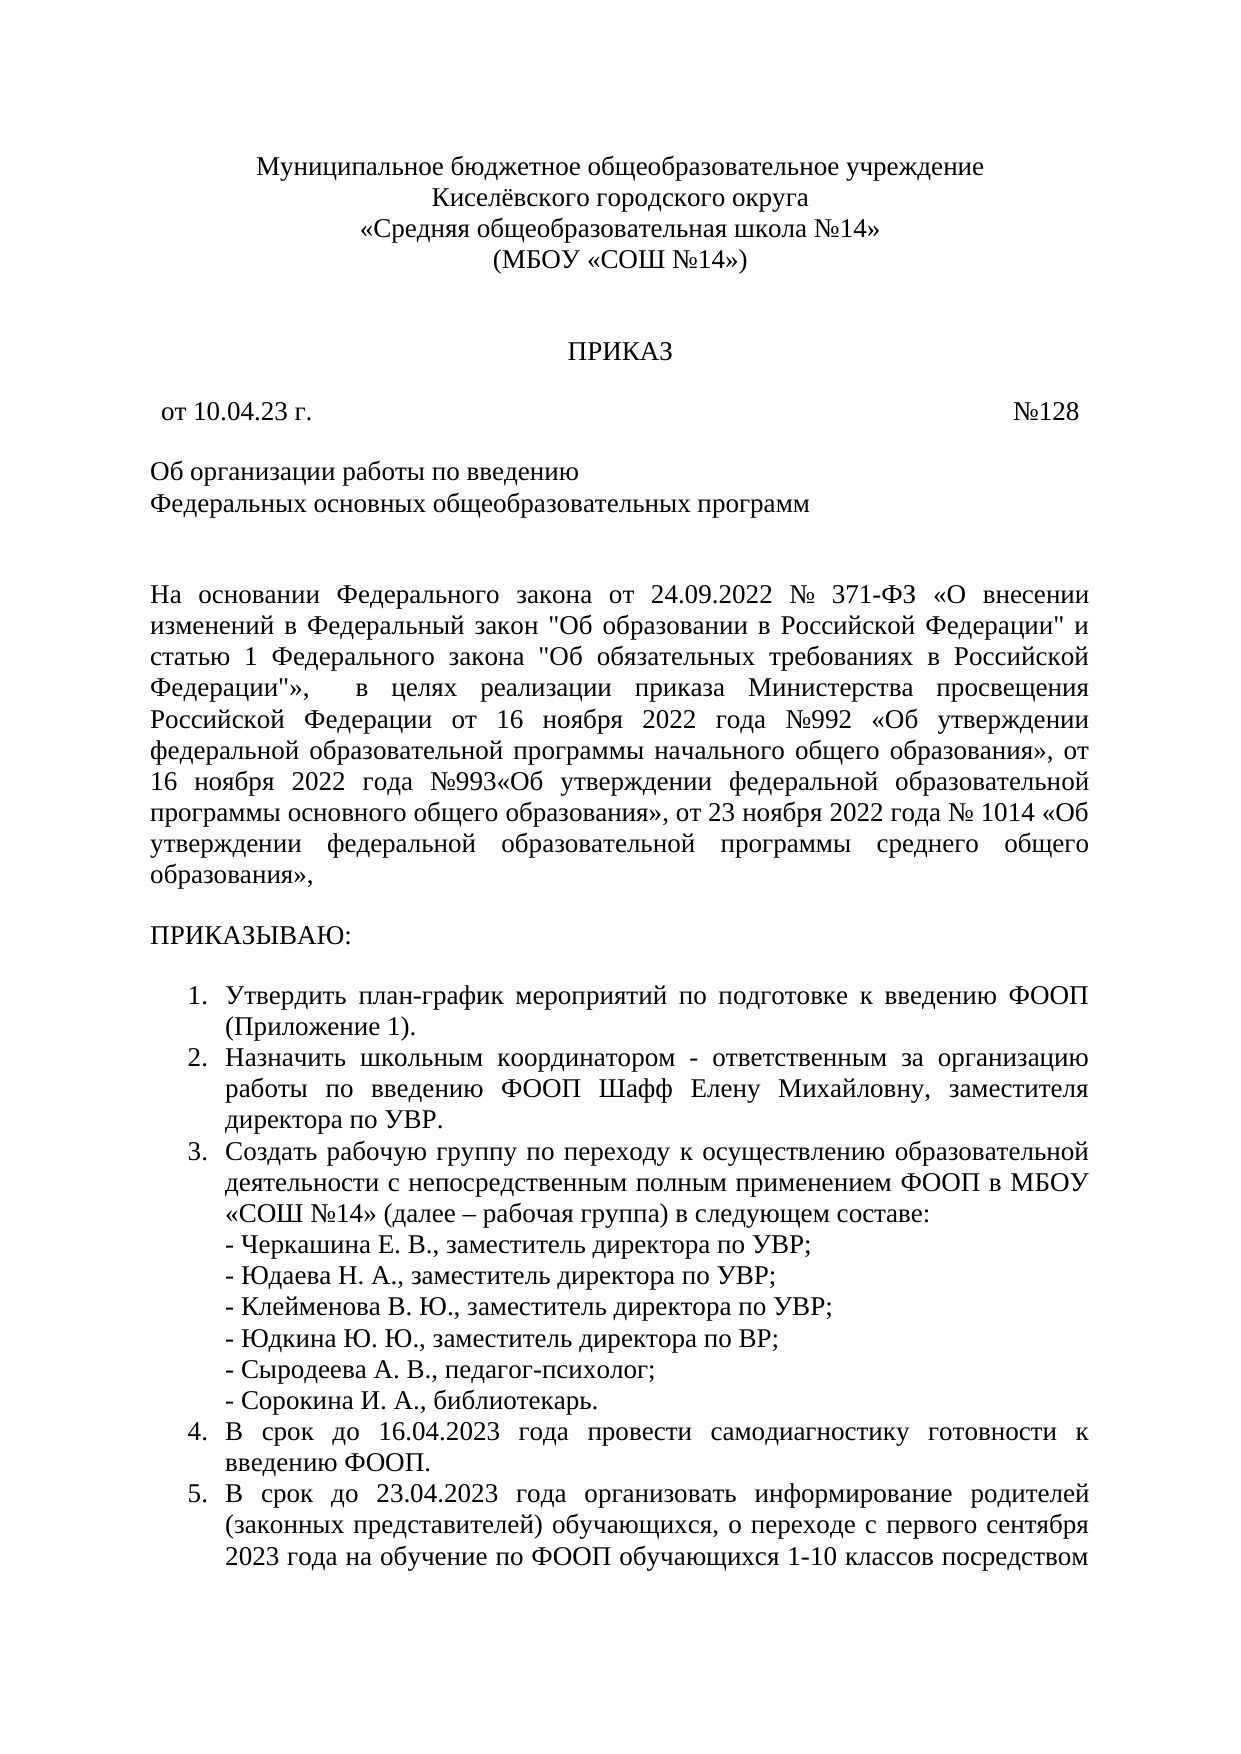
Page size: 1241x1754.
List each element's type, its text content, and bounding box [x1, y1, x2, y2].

text На основании Федерального закона от 24.09.2022 № 371-ФЗ «О внесении изменений в Федеральный закон "Об образовании в Российской Федерации" и статью 1 Федерального закона "Об обязательных требованиях в Российской Федерации"», в целях реализации приказа Министерства просвещения Российской Федерации от 16 ноября 2022 года №992 «Об утверждении федеральной образовательной программы начального общего образования», от 16 ноября 2022 года №993«Об утверждении федеральной образовательной программы основного общего образования», от 23 ноября 2022 года № 1014 «Об утверждении федеральной образовательной программы среднего общего образования», [150, 578, 1090, 889]
text Федеральных основных общеобразовательных программ [150, 487, 1090, 518]
text ПРИКАЗЫВАЮ: [150, 919, 1090, 950]
text (МБОУ «СОШ №14») [150, 243, 1090, 274]
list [187, 1477, 1090, 1571]
text от 10.04.23 г. №128 [150, 395, 1090, 426]
list Назначить школьным координатором - ответственным за организацию работы по введению ФООП Шафф Елену Михайловну, заместителя директора по УВР. [187, 1041, 1090, 1135]
text Киселёвского городского округа [150, 181, 1090, 212]
list Создать рабочую группу по переходу к осуществлению образовательной деятельности с непосредственным полным применением ФООП в МБОУ «СОШ №14» (далее – рабочая группа) в следующем составе: [187, 1135, 1090, 1228]
list - Юдкина Ю. Ю., заместитель директора по ВР; [225, 1322, 1090, 1353]
list - Клейменова В. Ю., заместитель директора по УВР; [225, 1291, 1090, 1322]
list - Сорокина И. А., библиотекарь. [225, 1384, 1090, 1415]
list В срок до 16.04.2023 года провести самодиагностику готовности к введению ФООП. [187, 1415, 1090, 1477]
list - Черкашина Е. В., заместитель директора по УВР; [225, 1228, 1090, 1259]
text ПРИКАЗ [150, 335, 1090, 366]
text Муниципальное бюджетное общеобразовательное учреждение [150, 150, 1090, 181]
list Утвердить план-график мероприятий по подготовке к введению ФООП (Приложение 1). [187, 979, 1090, 1041]
text Об организации работы по введению [150, 456, 1090, 487]
text «Средняя общеобразовательная школа №14» [150, 212, 1090, 243]
list - Сыродеева А. В., педагог-психолог; [225, 1353, 1090, 1384]
list - Юдаева Н. А., заместитель директора по УВР; [225, 1259, 1090, 1291]
